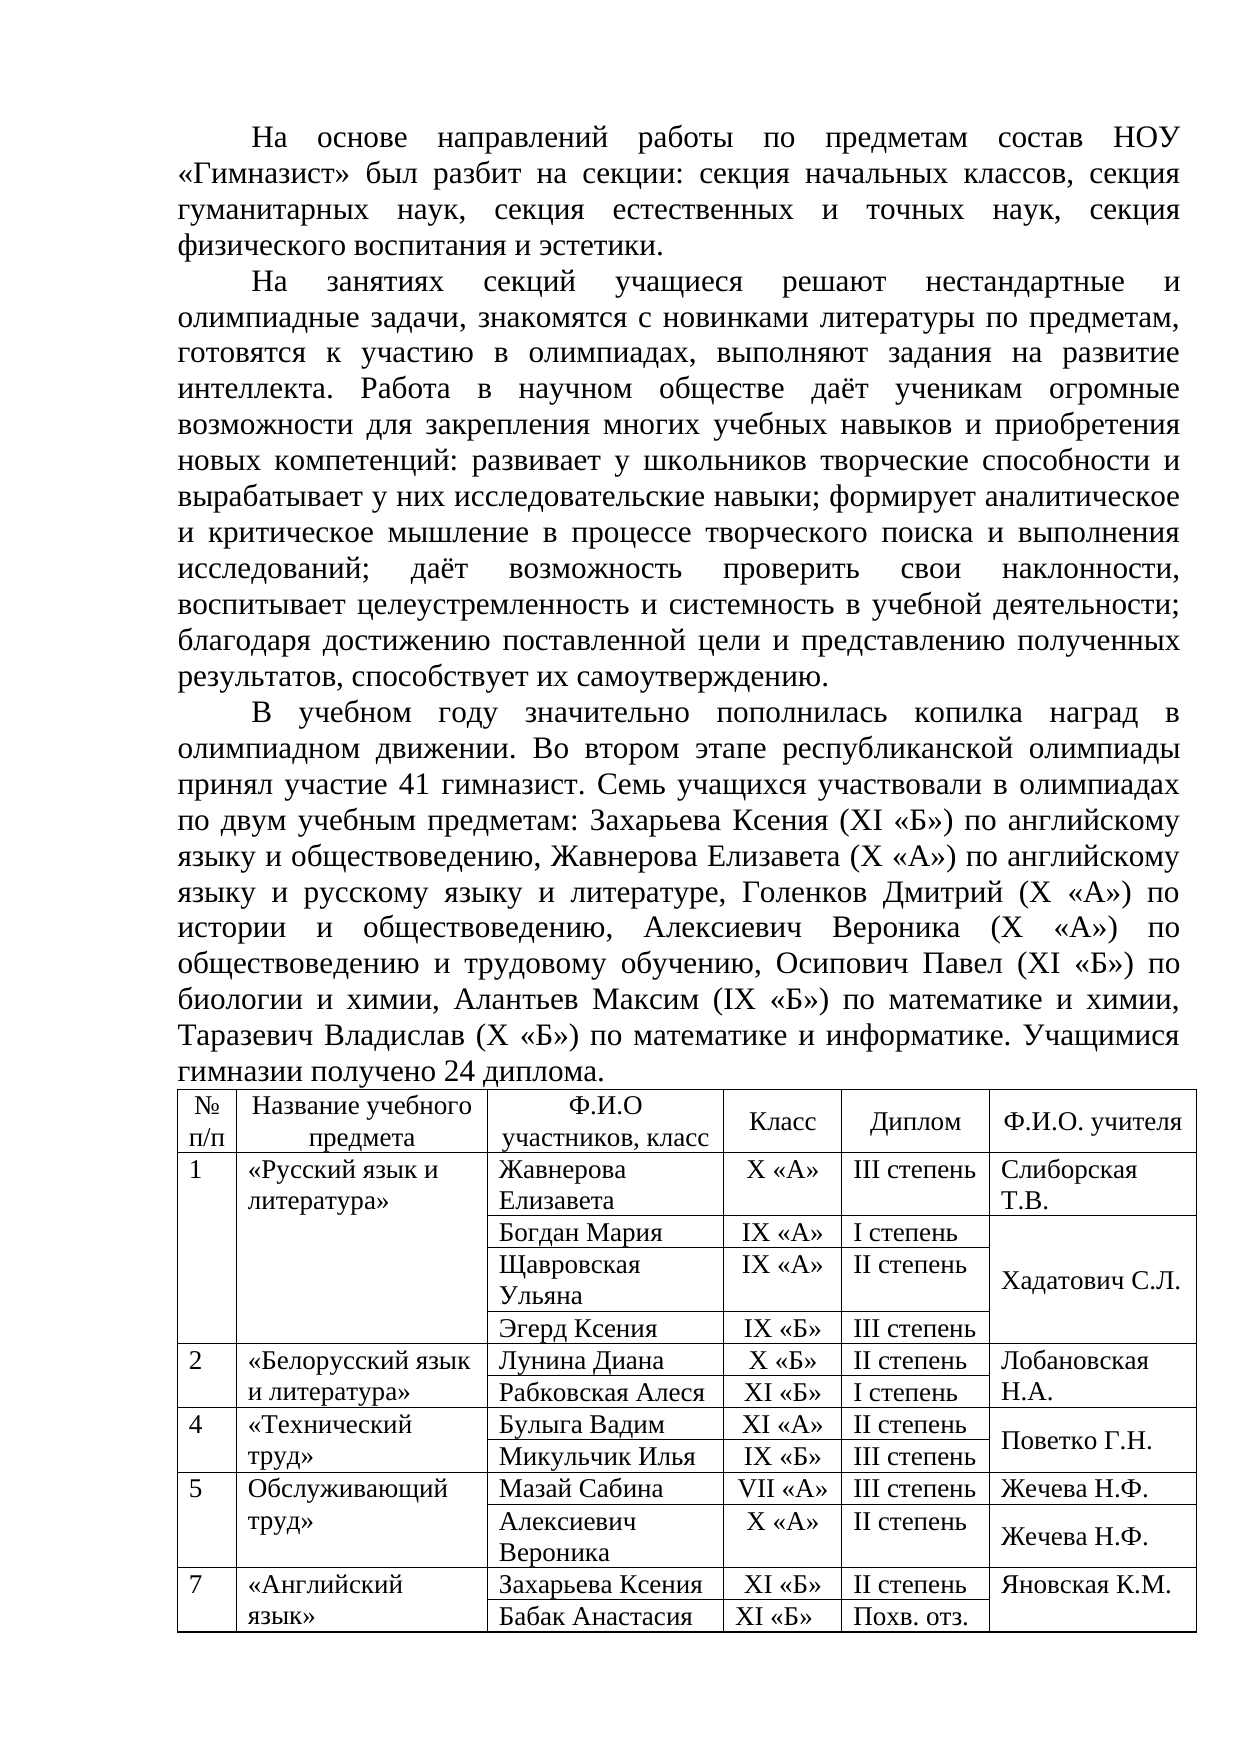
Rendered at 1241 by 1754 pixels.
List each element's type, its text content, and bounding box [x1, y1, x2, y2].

table_cell XI «А» [724, 1408, 841, 1439]
table_cell II степень [842, 1568, 989, 1599]
table_cell Богдан Мария [488, 1216, 723, 1247]
table_header Класс [724, 1090, 841, 1152]
table_cell Слиборская Т.В. [990, 1153, 1196, 1215]
table_cell Эгерд Ксения [488, 1312, 723, 1343]
table_cell Бабак Анастасия [488, 1600, 723, 1631]
table_cell VII «А» [724, 1473, 841, 1504]
table_cell Похв. отз. [842, 1600, 989, 1631]
table_cell «Технический труд» [237, 1408, 487, 1472]
table_cell «Белорусский язык и литература» [237, 1344, 487, 1407]
table_cell Жавнерова Елизавета [488, 1153, 723, 1215]
table_cell Булыга Вадим [488, 1408, 723, 1439]
table_cell IX «А» [724, 1216, 841, 1247]
table_cell [178, 1473, 236, 1567]
table_cell Обслуживающий труд» [237, 1473, 487, 1567]
table_cell Лобановская Н.А. [990, 1344, 1196, 1407]
table_cell X «А» [724, 1505, 841, 1567]
table_cell Лунина Диана [488, 1344, 723, 1375]
table_cell Поветко Г.Н. [990, 1408, 1196, 1472]
table_cell I степень [842, 1216, 989, 1247]
table_cell XI «Б» [724, 1376, 841, 1407]
table_cell III степень [842, 1473, 989, 1504]
table_cell Жечева Н.Ф. [990, 1473, 1196, 1504]
table_cell «Русский язык и литература» [237, 1153, 487, 1343]
table_cell Хадатович С.Л. [990, 1216, 1196, 1343]
table_cell III степень [842, 1312, 989, 1343]
table_cell X «Б» [724, 1344, 841, 1375]
table_cell III степень [842, 1153, 989, 1215]
table_cell Захарьева Ксения [488, 1568, 723, 1599]
table_header № п/п [178, 1090, 236, 1152]
table_cell IX «Б» [724, 1440, 841, 1472]
table_cell Яновская К.М. [990, 1568, 1196, 1631]
table_header Ф.И.О участников, класс [488, 1090, 723, 1152]
table_cell I степень [842, 1376, 989, 1407]
table_cell Алексиевич Вероника [488, 1505, 723, 1567]
text В учебном году значительно пополнилась копилка наград в олимпиадном движении. Во втором этапе республиканской олимпиады принял участие 41 гимназист. Семь учащихся участвовали в олимпиадах по двум учебным предметам: Захарьева Ксения (XI «Б») по английскому языку и обществоведению, Жавнерова Елизавета (X «А») по английскому языку и русскому языку и литературе, Голенков Дмитрий (X «А») по истории и обществоведению, Алексиевич Вероника (X «А») по обществоведению и трудовому обучению, Осипович Павел (XI «Б») по биологии и химии, Алантьев Максим (IX «Б») по математике и химии, Таразевич Владислав (X «Б») по математике и информатике. Учащимися гимназии получено 24 диплома. [177, 693, 1181, 1088]
table_cell Жечева Н.Ф. [990, 1505, 1196, 1567]
table_cell II степень [842, 1248, 989, 1311]
table_cell Рабковская Алеся [488, 1376, 723, 1407]
table_cell X «А» [724, 1153, 841, 1215]
table_cell [178, 1568, 236, 1631]
table_header Диплом [842, 1090, 989, 1152]
table_cell III степень [842, 1440, 989, 1472]
table_cell II степень [842, 1408, 989, 1439]
table_cell Микульчик Илья [488, 1440, 723, 1472]
table_cell Мазай Сабина [488, 1473, 723, 1504]
table_header Ф.И.О. учителя [990, 1090, 1196, 1152]
table_cell II степень [842, 1505, 989, 1567]
table_header Название учебного предмета [237, 1090, 487, 1152]
table_cell XI «Б» [724, 1600, 841, 1631]
text На основе направлений работы по предметам состав НОУ «Гимназист» был разбит на секции: секция начальных классов, секция гуманитарных наук, секция естественных и точных наук, секция физического воспитания и эстетики. [177, 118, 1181, 262]
table_cell XI «Б» [724, 1568, 841, 1599]
table_cell [178, 1344, 236, 1407]
table_cell «Английский язык» [237, 1568, 487, 1631]
table_cell Щавровская Ульяна [488, 1248, 723, 1311]
table_cell IX «Б» [724, 1312, 841, 1343]
table_cell IX «А» [724, 1248, 841, 1311]
table_cell [178, 1408, 236, 1472]
table_cell II степень [842, 1344, 989, 1375]
text На занятиях секций учащиеся решают нестандартные и олимпиадные задачи, знакомятся с новинками литературы по предметам, готовятся к участию в олимпиадах, выполняют задания на развитие интеллекта. Работа в научном обществе даёт ученикам огромные возможности для закрепления многих учебных навыков и приобретения новых компетенций: развивает у школьников творческие способности и вырабатывает у них исследовательские навыки; формирует аналитическое и критическое мышление в процессе творческого поиска и выполнения исследований; даёт возможность проверить свои наклонности, воспитывает целеустремленность и системность в учебной деятельности; благодаря достижению поставленной цели и представлению полученных результатов, способствует их самоутверждению. [177, 262, 1181, 693]
table_cell [178, 1153, 236, 1343]
